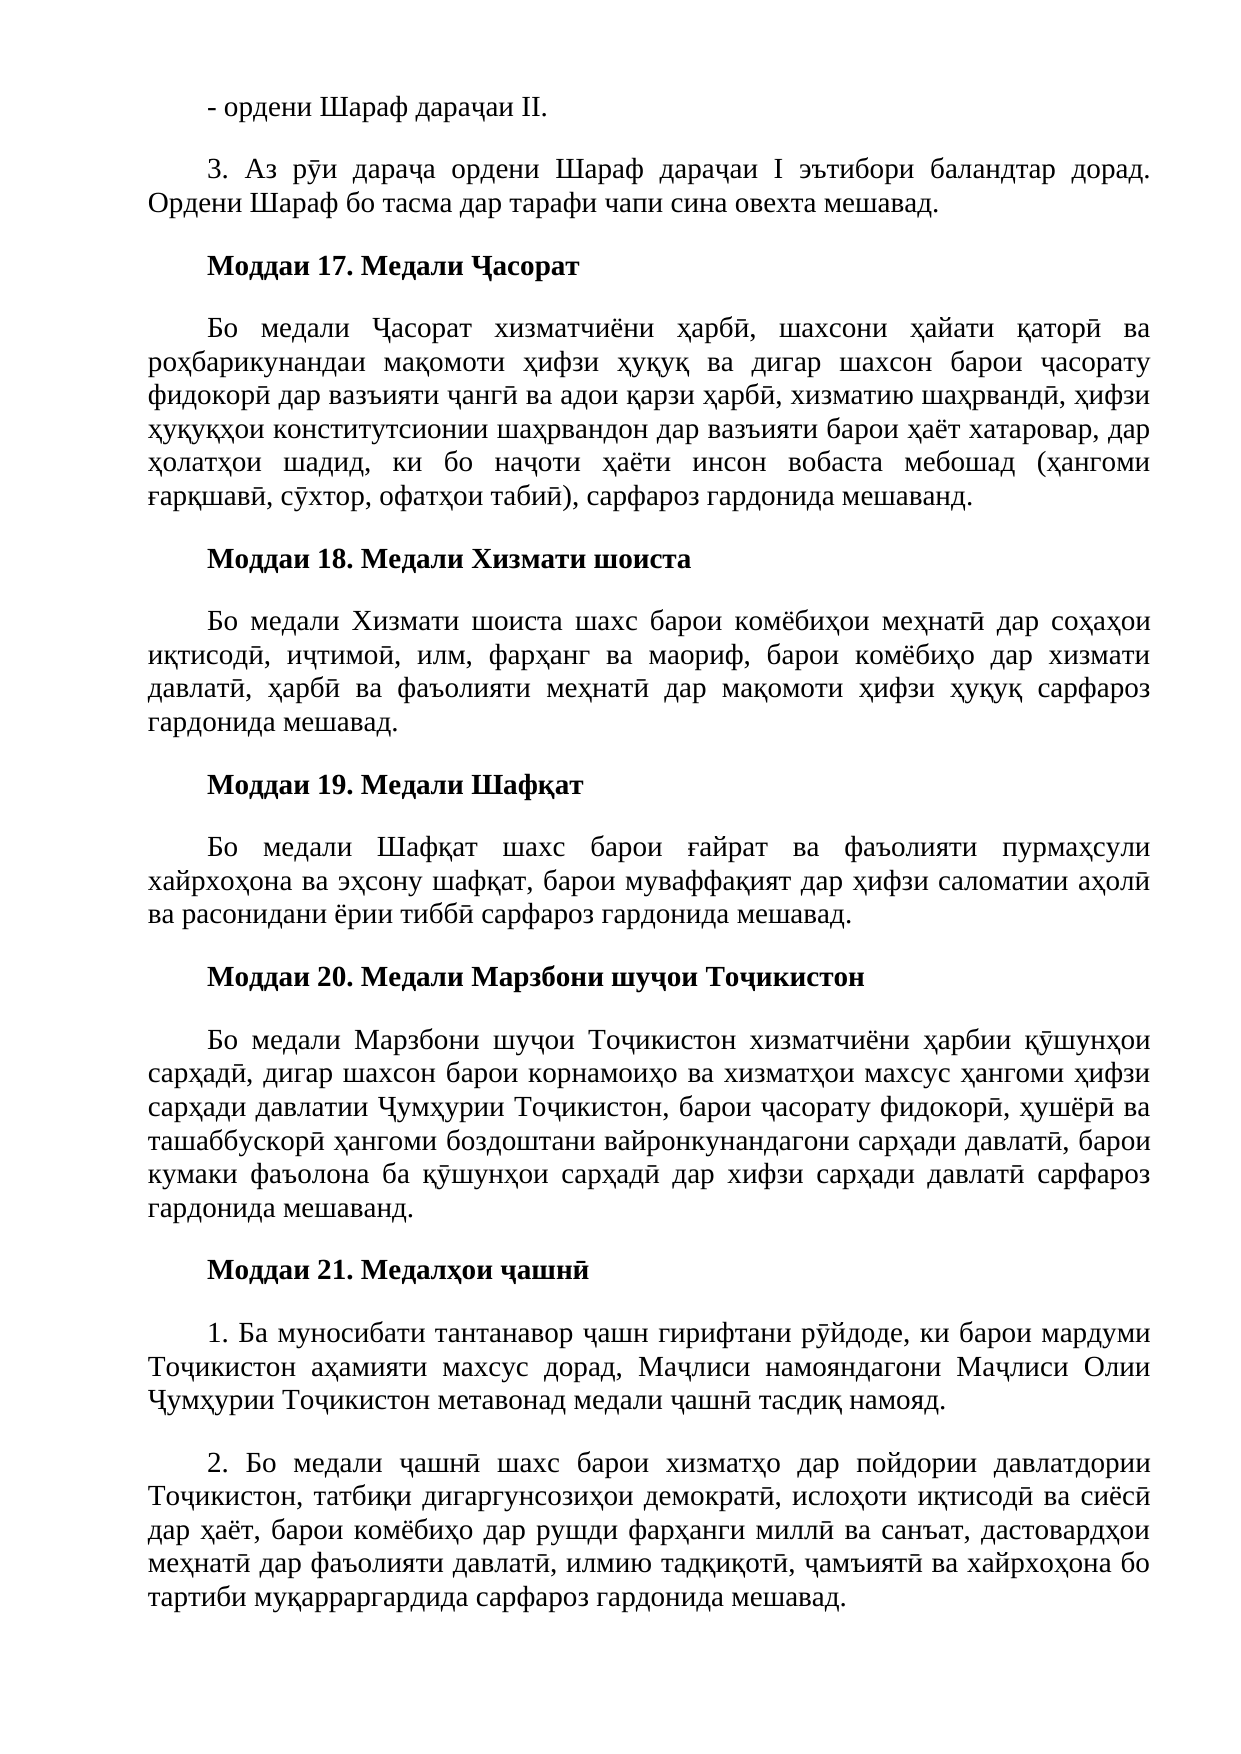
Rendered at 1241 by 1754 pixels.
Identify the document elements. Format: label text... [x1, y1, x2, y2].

text 2. Бо медали ҷашнӣ шахс барои хизматҳо дар пойдории давлатдории Тоҷикистон, татбиқи дигаргунсозиҳои демократӣ, ислоҳоти иқтисодӣ ва сиёсӣ дар ҳаёт, барои комёбиҳо дар рушди фарҳанги миллӣ ва санъат, дастовардҳои меҳнатӣ дар фаъолияти давлатӣ, илмию тадқиқотӣ, ҷамъиятӣ ва хайрхоҳона бо тартиби муқарраргардида сарфароз гардонида мешавад. [148, 1445, 1152, 1613]
text Моддаи 17. Медали Ҷасорат [148, 248, 1152, 281]
text Бо медали Шафқат шахс барои ғайрат ва фаъолияти пурмаҳсули хайрхоҳона ва эҳсону шафқат, барои муваффақият дар ҳифзи саломатии аҳолӣ ва расонидани ёрии тиббӣ сарфароз гардонида мешавад. [148, 829, 1152, 930]
text Моддаи 20. Медали Марзбони шуҷои Тоҷикистон [148, 959, 1152, 993]
text - ордени Шараф дараҷаи II. [148, 89, 1152, 122]
text 3. Аз рӯи дараҷа ордени Шараф дараҷаи I эътибори баландтар дорад. Ордени Шараф бо тасма дар тарафи чапи сина овехта мешавад. [148, 151, 1152, 218]
text Моддаи 18. Медали Хизмати шоиста [148, 541, 1152, 574]
text Моддаи 21. Медалҳои ҷашнӣ [148, 1252, 1152, 1286]
text 1. Ба муносибати тантанавор ҷашн гирифтани рӯйдоде, ки барои мардуми Тоҷикистон аҳамияти махсус дорад, Маҷлиси намояндагони Маҷлиси Олии Ҷумҳурии Тоҷикистон метавонад медали ҷашнӣ тасдиқ намояд. [148, 1315, 1152, 1416]
text Бо медали Хизмати шоиста шахс барои комёбиҳои меҳнатӣ дар соҳаҳои иқтисодӣ, иҷтимоӣ, илм, фарҳанг ва маориф, барои комёбиҳо дар хизмати давлатӣ, ҳарбӣ ва фаъолияти меҳнатӣ дар мақомоти ҳифзи ҳуқуқ сарфароз гардонида мешавад. [148, 603, 1152, 738]
text Бо медали Марзбони шуҷои Тоҷикистон хизматчиёни ҳарбии қӯшунҳои сарҳадӣ, дигар шахсон барои корнамоиҳо ва хизматҳои махсус ҳангоми ҳифзи сарҳади давлатии Ҷумҳурии Тоҷикистон, барои ҷасорату фидокорӣ, ҳушёрӣ ва ташаббускорӣ ҳангоми боздоштани вайронкунандагони сарҳади давлатӣ, барои кумаки фаъолона ба қӯшунҳои сарҳадӣ дар хифзи сарҳади давлатӣ сарфароз гардонида мешаванд. [148, 1022, 1152, 1223]
text Бо медали Ҷасорат хизматчиёни ҳарбӣ, шахсони ҳайати қаторӣ ва роҳбарикунандаи мақомоти ҳифзи ҳуқуқ ва дигар шахсон барои ҷасорату фидокорӣ дар вазъияти ҷангӣ ва адои қарзи ҳарбӣ, хизматию шаҳрвандӣ, ҳифзи ҳуқуқҳои конститутсионии шаҳрвандон дар вазъияти барои ҳаёт хатаровар, дар ҳолатҳои шадид, ки бо наҷоти ҳаёти инсон вобаста мебошад (ҳангоми ғарқшавӣ, сӯхтор, офатҳои табиӣ), сарфароз гардонида мешаванд. [148, 310, 1152, 512]
text Моддаи 19. Медали Шафқат [148, 767, 1152, 800]
